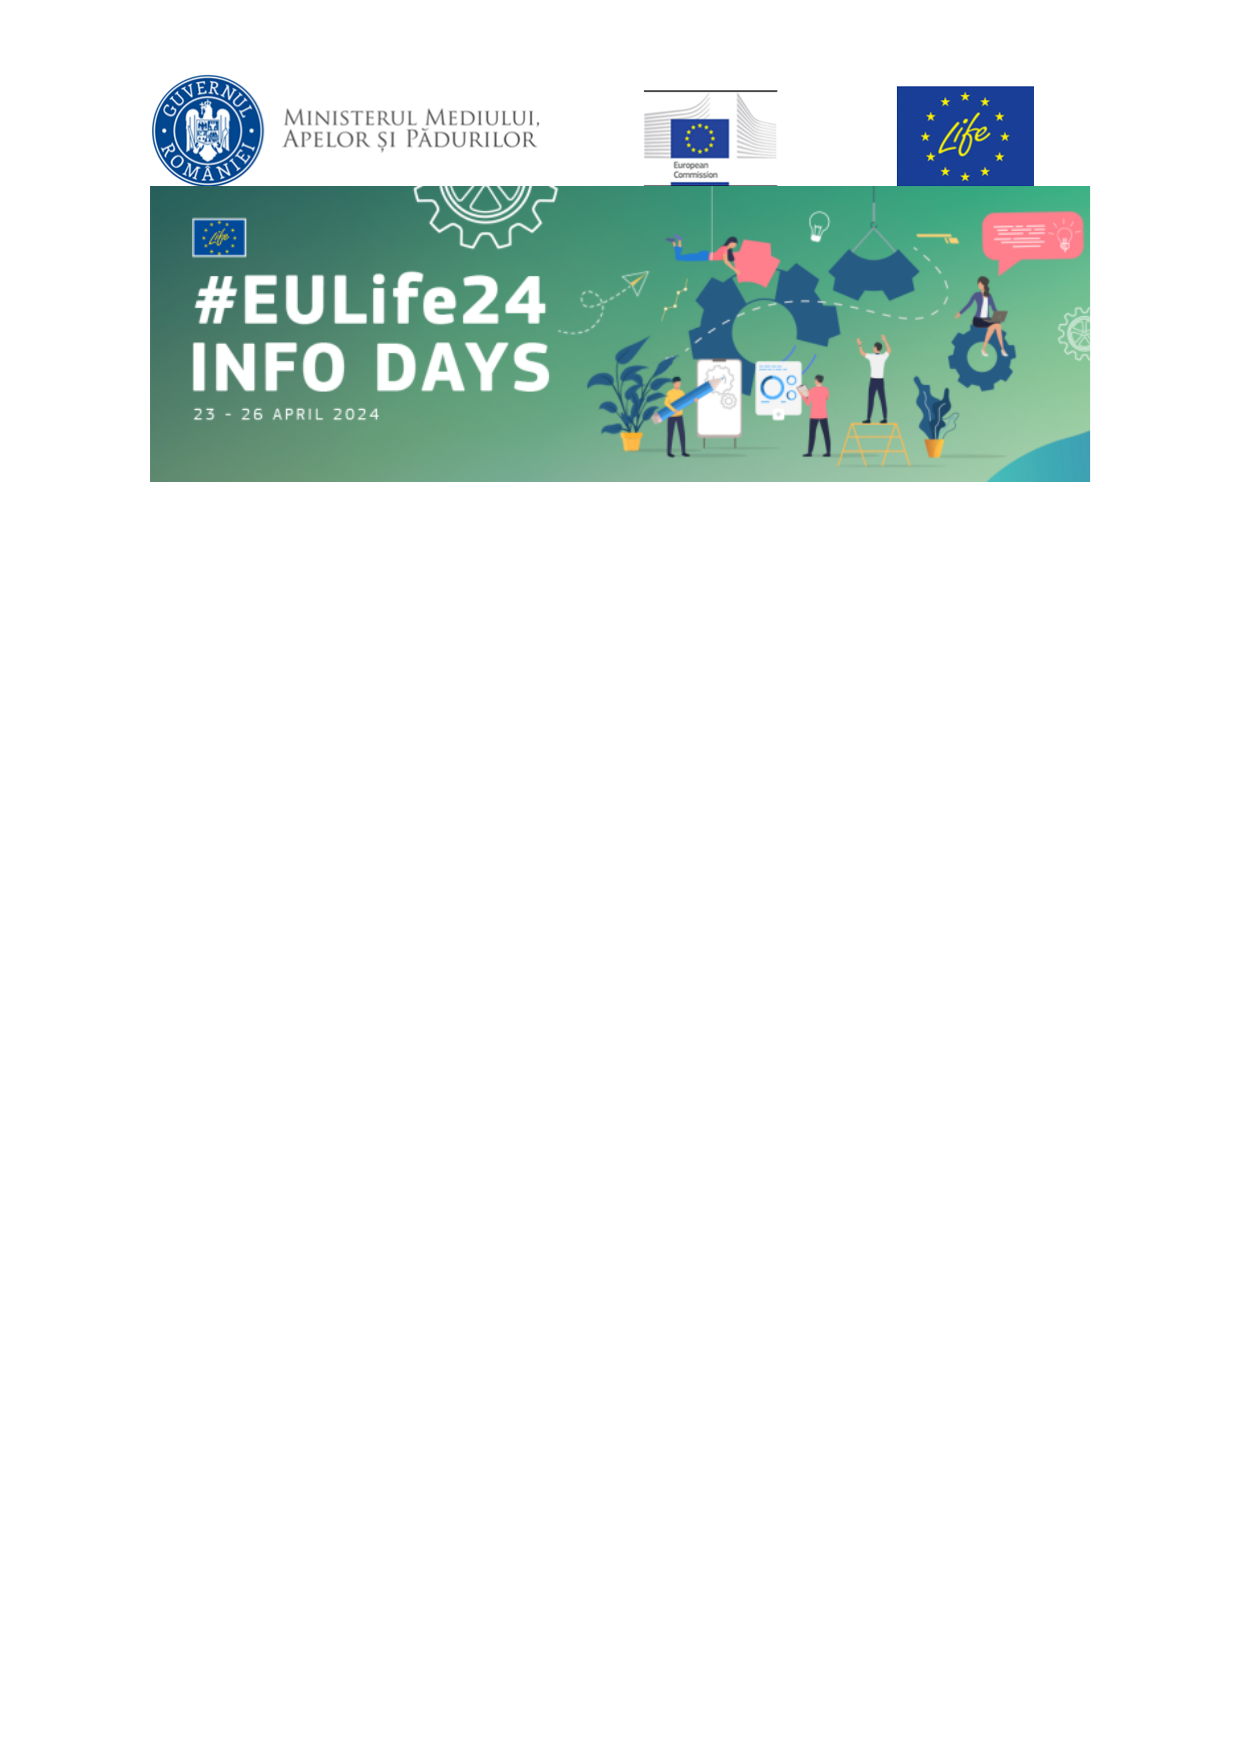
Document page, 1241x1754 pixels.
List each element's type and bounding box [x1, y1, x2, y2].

picture [150, 73, 1091, 482]
